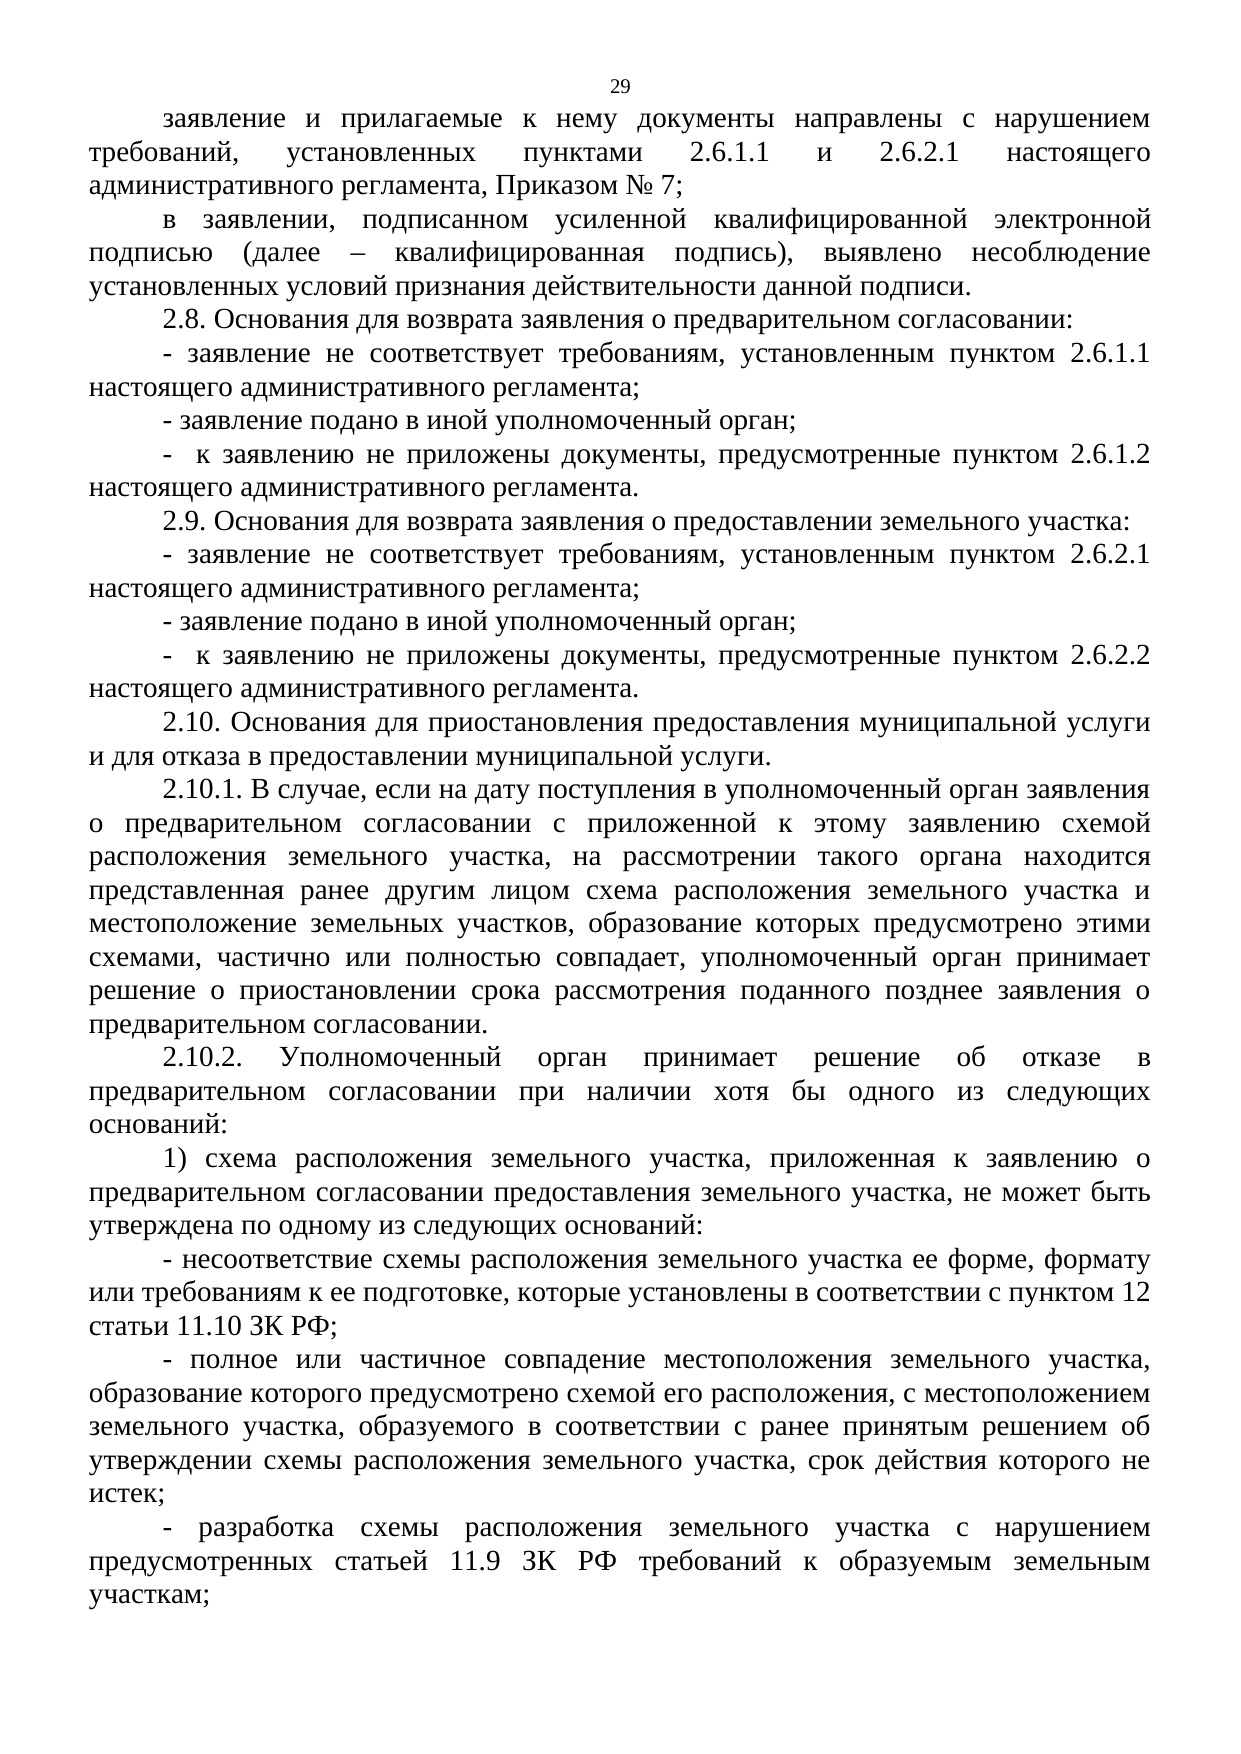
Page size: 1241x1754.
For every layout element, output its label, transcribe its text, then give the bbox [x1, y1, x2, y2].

text - разработка схемы расположения земельного участка с нарушением предусмотренных статьей 11.9 ЗК РФ требований к образуемым земельным участкам; [89, 1509, 1152, 1610]
text - заявление подано в иной уполномоченный орган; [89, 402, 1152, 436]
text - к заявлению не приложены документы, предусмотренные пунктом 2.6.2.2 настоящего административного регламента. [89, 637, 1152, 704]
text - к заявлению не приложены документы, предусмотренные пунктом 2.6.1.2 настоящего административного регламента. [89, 436, 1152, 503]
text в заявлении, подписанном усиленной квалифицированной электронной подписью (далее – квалифицированная подпись), выявлено несоблюдение установленных условий признания действительности данной подписи. [89, 201, 1152, 302]
text 2.10.2. Уполномоченный орган принимает решение об отказе в предварительном согласовании при наличии хотя бы одного из следующих оснований: [89, 1039, 1152, 1140]
text 2.8. Основания для возврата заявления о предварительном согласовании: [89, 302, 1152, 335]
text - полное или частичное совпадение местоположения земельного участка, образование которого предусмотрено схемой его расположения, с местоположением земельного участка, образуемого в соответствии с ранее принятым решением об утверждении схемы расположения земельного участка, срок действия которого не истек; [89, 1341, 1152, 1509]
text - несоответствие схемы расположения земельного участка ее форме, формату или требованиям к ее подготовке, которые установлены в соответствии с пунктом 12 статьи 11.10 ЗК РФ; [89, 1241, 1152, 1341]
text - заявление не соответствует требованиям, установленным пунктом 2.6.1.1 настоящего административного регламента; [89, 335, 1152, 402]
text - заявление не соответствует требованиям, установленным пунктом 2.6.2.1 настоящего административного регламента; [89, 536, 1152, 603]
text 1) схема расположения земельного участка, приложенная к заявлению о предварительном согласовании предоставления земельного участка, не может быть утверждена по одному из следующих оснований: [89, 1140, 1152, 1241]
text 2.9. Основания для возврата заявления о предоставлении земельного участка: [89, 503, 1152, 536]
text 2.10.1. В случае, если на дату поступления в уполномоченный орган заявления о предварительном согласовании с приложенной к этому заявлению схемой расположения земельного участка, на рассмотрении такого органа находится представленная ранее другим лицом схема расположения земельного участка и местоположение земельных участков, образование которых предусмотрено этими схемами, частично или полностью совпадает, уполномоченный орган принимает решение о приостановлении срока рассмотрения поданного позднее заявления о предварительном согласовании. [89, 771, 1152, 1039]
text - заявление подано в иной уполномоченный орган; [89, 603, 1152, 637]
text заявление и прилагаемые к нему документы направлены с нарушением требований, установленных пунктами 2.6.1.1 и 2.6.2.1 настоящего административного регламента, Приказом № 7; [89, 100, 1152, 201]
text 2.10. Основания для приостановления предоставления муниципальной услуги и для отказа в предоставлении муниципальной услуги. [89, 704, 1152, 771]
